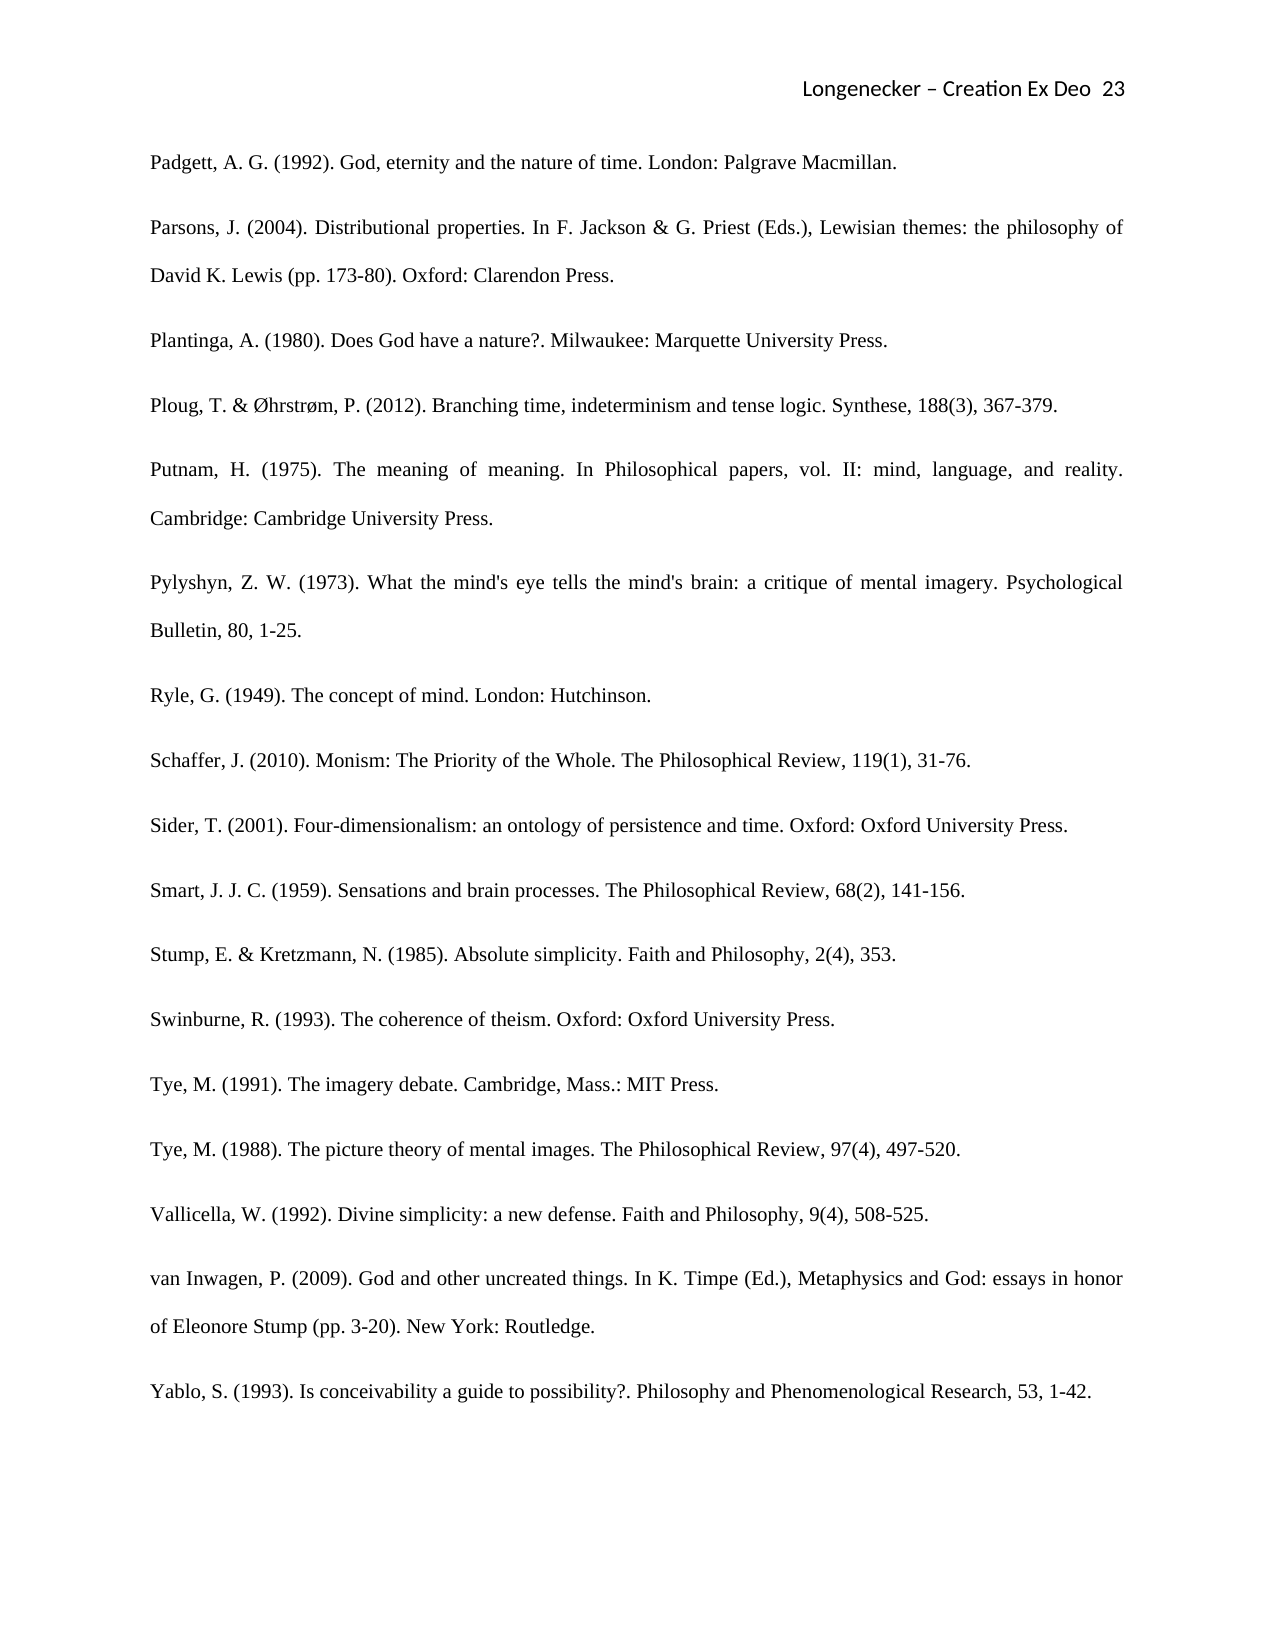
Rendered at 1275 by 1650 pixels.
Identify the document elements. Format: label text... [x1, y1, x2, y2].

text Plantinga, A. (1980). Does God have a nature?. Milwaukee: Marquette University Press. [150, 328, 1125, 352]
text Parsons, J. (2004). Distributional properties. In F. Jackson & G. Priest (Eds.), Lewisian themes: the philosophy of David K. Lewis (pp. 173-80). Oxford: Clarendon Press. [150, 215, 1125, 287]
text van Inwagen, P. (2009). God and other uncreated things. In K. Timpe (Ed.), Metaphysics and God: essays in honor of Eleonore Stump (pp. 3-20). New York: Routledge. [150, 1266, 1125, 1338]
text Tye, M. (1991). The imagery debate. Cambridge, Mass.: MIT Press. [150, 1072, 1125, 1096]
text Smart, J. J. C. (1959). Sensations and brain processes. The Philosophical Review, 68(2), 141-156. [150, 877, 1125, 902]
text Ryle, G. (1949). The concept of mind. London: Hutchinson. [150, 683, 1125, 707]
text Yablo, S. (1993). Is conceivability a guide to possibility?. Philosophy and Phenomenological Research, 53, 1-42. [150, 1379, 1125, 1403]
text Ploug, T. & Øhrstrøm, P. (2012). Branching time, indeterminism and tense logic. Synthese, 188(3), 367-379. [150, 392, 1125, 417]
text Schaffer, J. (2010). Monism: The Priority of the Whole. The Philosophical Review, 119(1), 31-76. [150, 748, 1125, 772]
text Swinburne, R. (1993). The coherence of theism. Oxford: Oxford University Press. [150, 1007, 1125, 1031]
text Pylyshyn, Z. W. (1973). What the mind's eye tells the mind's brain: a critique of mental imagery. Psychological Bulletin, 80, 1-25. [150, 570, 1125, 642]
text Sider, T. (2001). Four-dimensionalism: an ontology of persistence and time. Oxford: Oxford University Press. [150, 813, 1125, 837]
text Stump, E. & Kretzmann, N. (1985). Absolute simplicity. Faith and Philosophy, 2(4), 353. [150, 942, 1125, 966]
text Tye, M. (1988). The picture theory of mental images. The Philosophical Review, 97(4), 497-520. [150, 1137, 1125, 1161]
text Padgett, A. G. (1992). God, eternity and the nature of time. London: Palgrave Macmillan. [150, 150, 1125, 174]
text Vallicella, W. (1992). Divine simplicity: a new defense. Faith and Philosophy, 9(4), 508-525. [150, 1201, 1125, 1226]
text Putnam, H. (1975). The meaning of meaning. In Philosophical papers, vol. II: mind, language, and reality. Cambridge: Cambridge University Press. [150, 457, 1125, 529]
